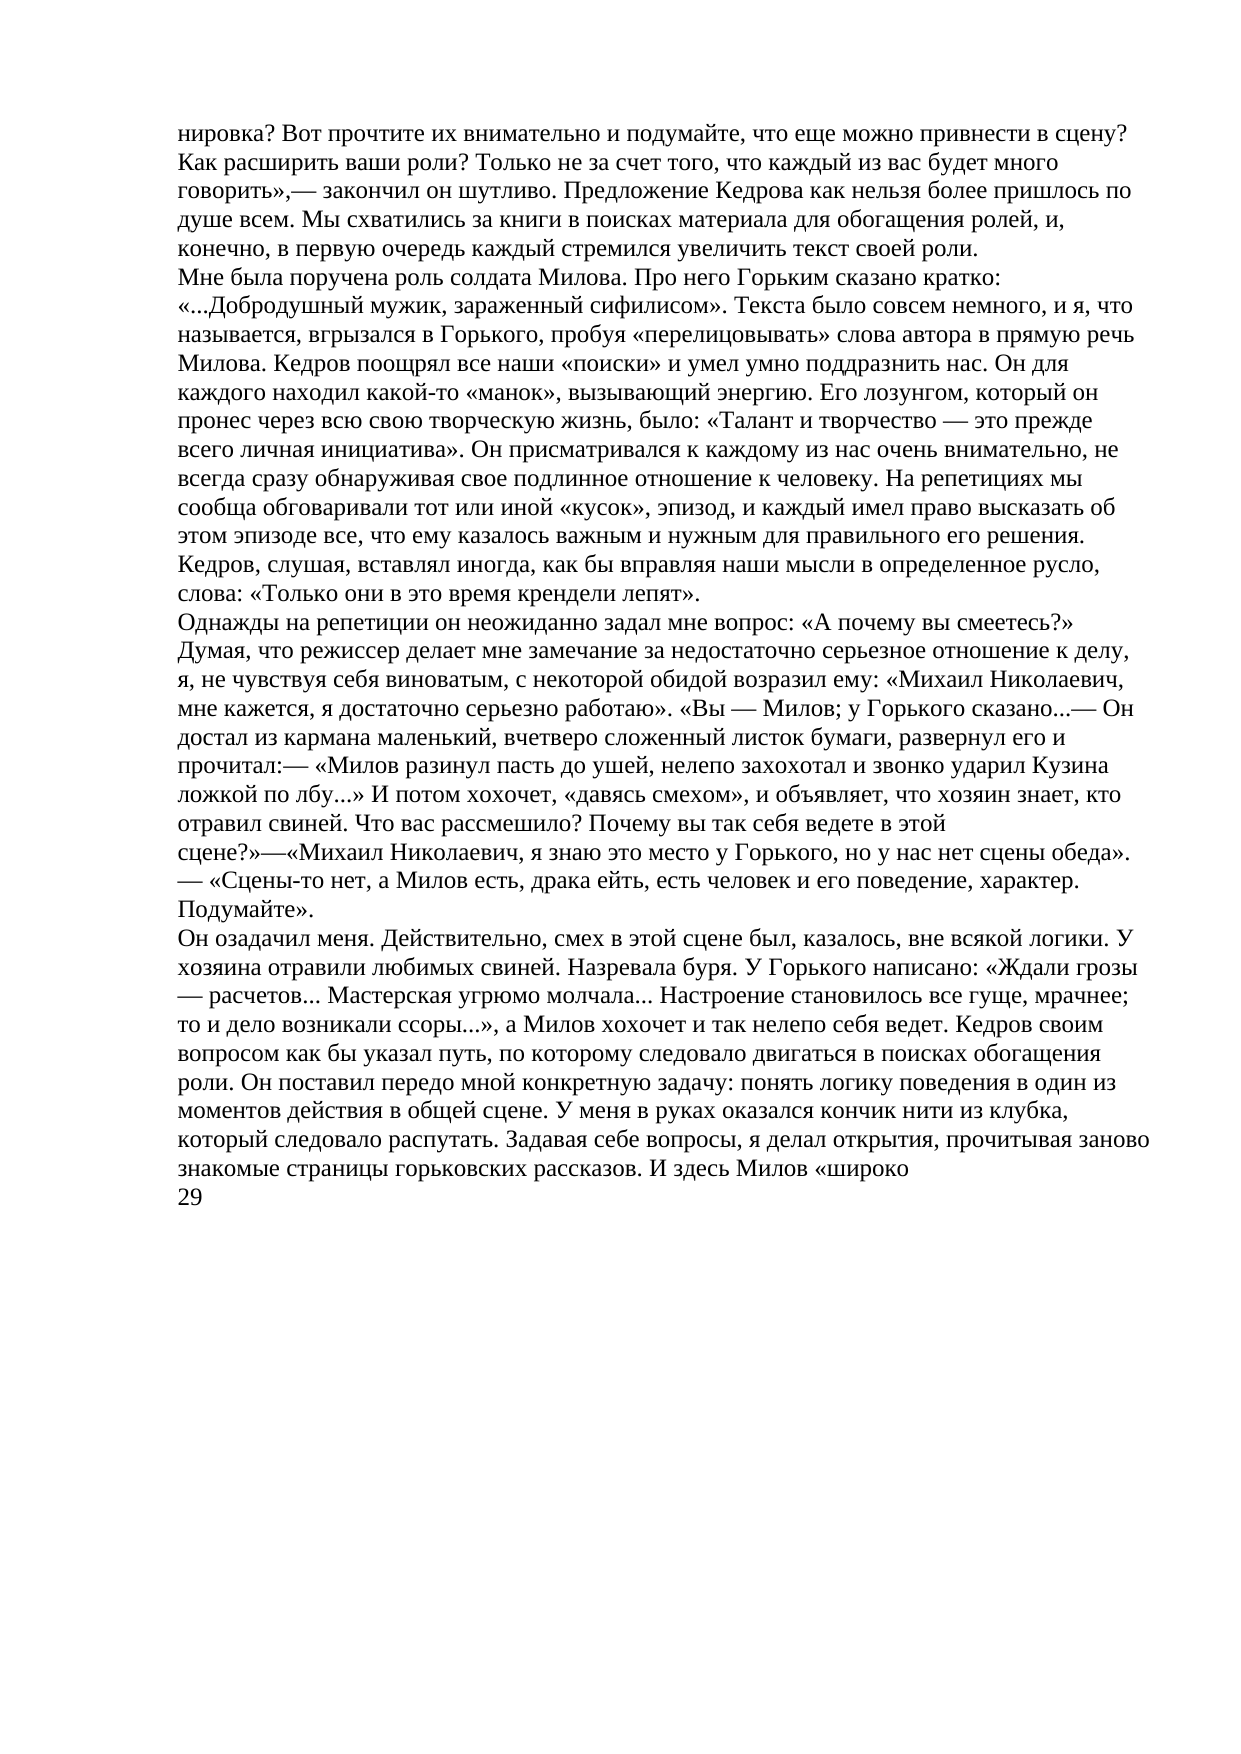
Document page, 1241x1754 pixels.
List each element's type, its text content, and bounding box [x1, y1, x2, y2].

text Однажды на репетиции он неожиданно задал мне вопрос: «А почему вы смеетесь?» Думая, что режиссер делает мне замечание за недостаточно серьезное отношение к делу, я, не чувствуя себя виноватым, с некоторой обидой возразил ему: «Михаил Николаевич, мне кажется, я достаточно серьезно работаю». «Вы — Милов; у Горького сказано...— Он достал из кармана маленький, вчетверо сложенный листок бумаги, развернул его и прочитал:— «Милов разинул пасть до ушей, нелепо захохотал и звонко ударил Кузина ложкой по лбу...» И потом хохочет, «давясь смехом», и объявляет, что хозяин знает, кто отравил свиней. Что вас рассмешило? Почему вы так себя ведете в этой сцене?»—«Михаил Николаевич, я знаю это место у Горького, но у нас нет сцены обеда».— «Сцены-то нет, а Милов есть, драка ейть, есть человек и его поведение, характер. Подумайте». [177, 607, 1152, 923]
text нировка? Вот прочтите их внимательно и подумайте, что еще можно привнести в сцену? Как расширить ваши роли? Только не за счет того, что каждый из вас будет много говорить»,— закончил он шутливо. Предложение Кедрова как нельзя более пришлось по душе всем. Мы схватились за книги в поисках материала для обогащения ролей, и, конечно, в первую очередь каждый стремился увеличить текст своей роли. [177, 118, 1152, 262]
text 29 [177, 1182, 1152, 1211]
text Мне была поручена роль солдата Милова. Про него Горьким сказано кратко: «...Добродушный мужик, зараженный сифилисом». Текста было совсем немного, и я, что называется, вгрызался в Горького, пробуя «перелицовывать» слова автора в прямую речь Милова. Кедров поощрял все наши «поиски» и умел умно поддразнить нас. Он для каждого находил какой-то «манок», вызывающий энергию. Его лозунгом, который он пронес через всю свою творческую жизнь, было: «Талант и творчество — это прежде всего личная инициатива». Он присматривался к каждому из нас очень внимательно, не всегда сразу обнаруживая свое подлинное отношение к человеку. На репетициях мы сообща обговаривали тот или иной «кусок», эпизод, и каждый имел право высказать об этом эпизоде все, что ему казалось важным и нужным для правильного его решения. Кедров, слушая, вставлял иногда, как бы вправляя наши мысли в определенное русло, слова: «Только они в это время крендели лепят». [177, 262, 1152, 607]
text Он озадачил меня. Действительно, смех в этой сцене был, казалось, вне всякой логики. У хозяина отравили любимых свиней. Назревала буря. У Горького написано: «Ждали грозы — расчетов... Мастерская угрюмо молчала... Настроение становилось все гуще, мрачнее; то и дело возникали ссоры...», а Милов хохочет и так нелепо себя ведет. Кедров своим вопросом как бы указал путь, по которому следовало двигаться в поисках обогащения роли. Он поставил передо мной конкретную задачу: понять логику поведения в один из моментов действия в общей сцене. У меня в руках оказался кончик нити из клубка, который следовало распутать. Задавая себе вопросы, я делал открытия, прочитывая заново знакомые страницы горьковских рассказов. И здесь Милов «широко [177, 923, 1152, 1182]
